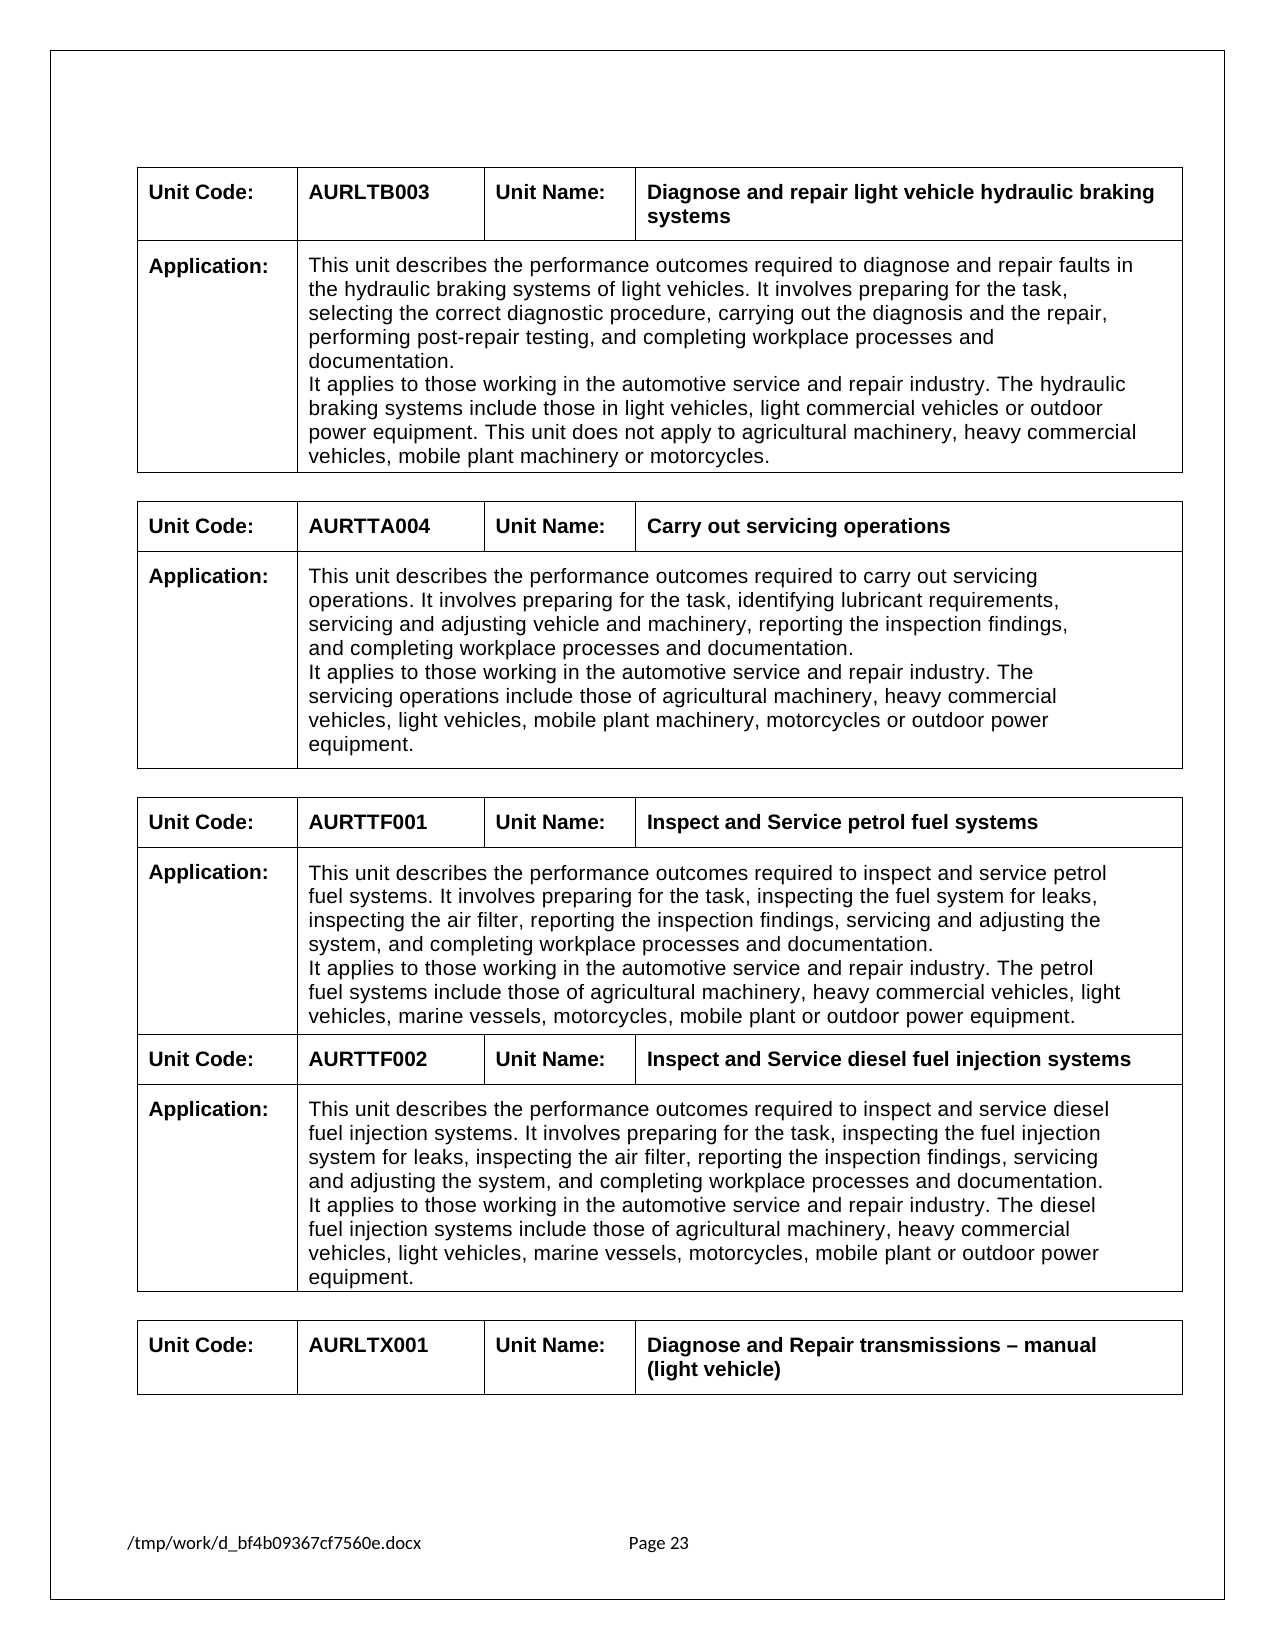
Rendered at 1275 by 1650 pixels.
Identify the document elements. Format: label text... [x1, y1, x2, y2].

table_header Unit Name: [485, 1321, 635, 1394]
table_cell Application: [138, 241, 297, 472]
table_cell Application: [138, 848, 297, 1034]
table_header Unit Code: [138, 798, 297, 847]
table_header AURLTX001 [298, 1321, 484, 1394]
table_cell This unit describes the performance outcomes required to inspect and service diesel fuel injection systems. It involves preparing for the task, inspecting the fuel injection system for leaks, inspecting the air filter, reporting the inspection findings, servicing and adjusting the system, and completing workplace processes and documentation. It applies to those working in the automotive service and repair industry. The diesel fuel injection systems include those of agricultural machinery, heavy commercial vehicles, light vehicles, marine vessels, motorcycles, mobile plant or outdoor power equipment. [298, 1085, 1182, 1291]
table_header Carry out servicing operations [636, 502, 1182, 551]
table_header Unit Name: [485, 798, 635, 847]
table_cell Application: [138, 1085, 297, 1291]
table_header AURTTF001 [298, 798, 484, 847]
table_header AURLTB003 [298, 168, 484, 240]
table_cell This unit describes the performance outcomes required to carry out servicing operations. It involves preparing for the task, identifying lubricant requirements, servicing and adjusting vehicle and machinery, reporting the inspection findings, and completing workplace processes and documentation. It applies to those working in the automotive service and repair industry. The servicing operations include those of agricultural machinery, heavy commercial vehicles, light vehicles, mobile plant machinery, motorcycles or outdoor power equipment. [298, 552, 1182, 768]
table_header AURTTA004 [298, 502, 484, 551]
table_header Unit Name: [485, 168, 635, 240]
table_header Unit Code: [138, 168, 297, 240]
table_cell This unit describes the performance outcomes required to diagnose and repair faults in the hydraulic braking systems of light vehicles. It involves preparing for the task, selecting the correct diagnostic procedure, carrying out the diagnosis and the repair, performing post-repair testing, and completing workplace processes and documentation. It applies to those working in the automotive service and repair industry. The hydraulic braking systems include those in light vehicles, light commercial vehicles or outdoor power equipment. This unit does not apply to agricultural machinery, heavy commercial vehicles, mobile plant machinery or motorcycles. [298, 241, 1182, 472]
table_header Diagnose and Repair transmissions – manual (light vehicle) [636, 1321, 1182, 1394]
table_header Unit Name: [485, 502, 635, 551]
table_cell Unit Name: [485, 1035, 635, 1084]
table_header Unit Code: [138, 502, 297, 551]
table_cell Application: [138, 552, 297, 768]
table_header Diagnose and repair light vehicle hydraulic braking systems [636, 168, 1182, 240]
table_cell Inspect and Service diesel fuel injection systems [636, 1035, 1182, 1084]
table_header Inspect and Service petrol fuel systems [636, 798, 1182, 847]
table_cell Unit Code: [138, 1035, 297, 1084]
table_cell AURTTF002 [298, 1035, 484, 1084]
table_cell This unit describes the performance outcomes required to inspect and service petrol fuel systems. It involves preparing for the task, inspecting the fuel system for leaks, inspecting the air filter, reporting the inspection findings, servicing and adjusting the system, and completing workplace processes and documentation. It applies to those working in the automotive service and repair industry. The petrol fuel systems include those of agricultural machinery, heavy commercial vehicles, light vehicles, marine vessels, motorcycles, mobile plant or outdoor power equipment. [298, 848, 1182, 1034]
table_header Unit Code: [138, 1321, 297, 1394]
